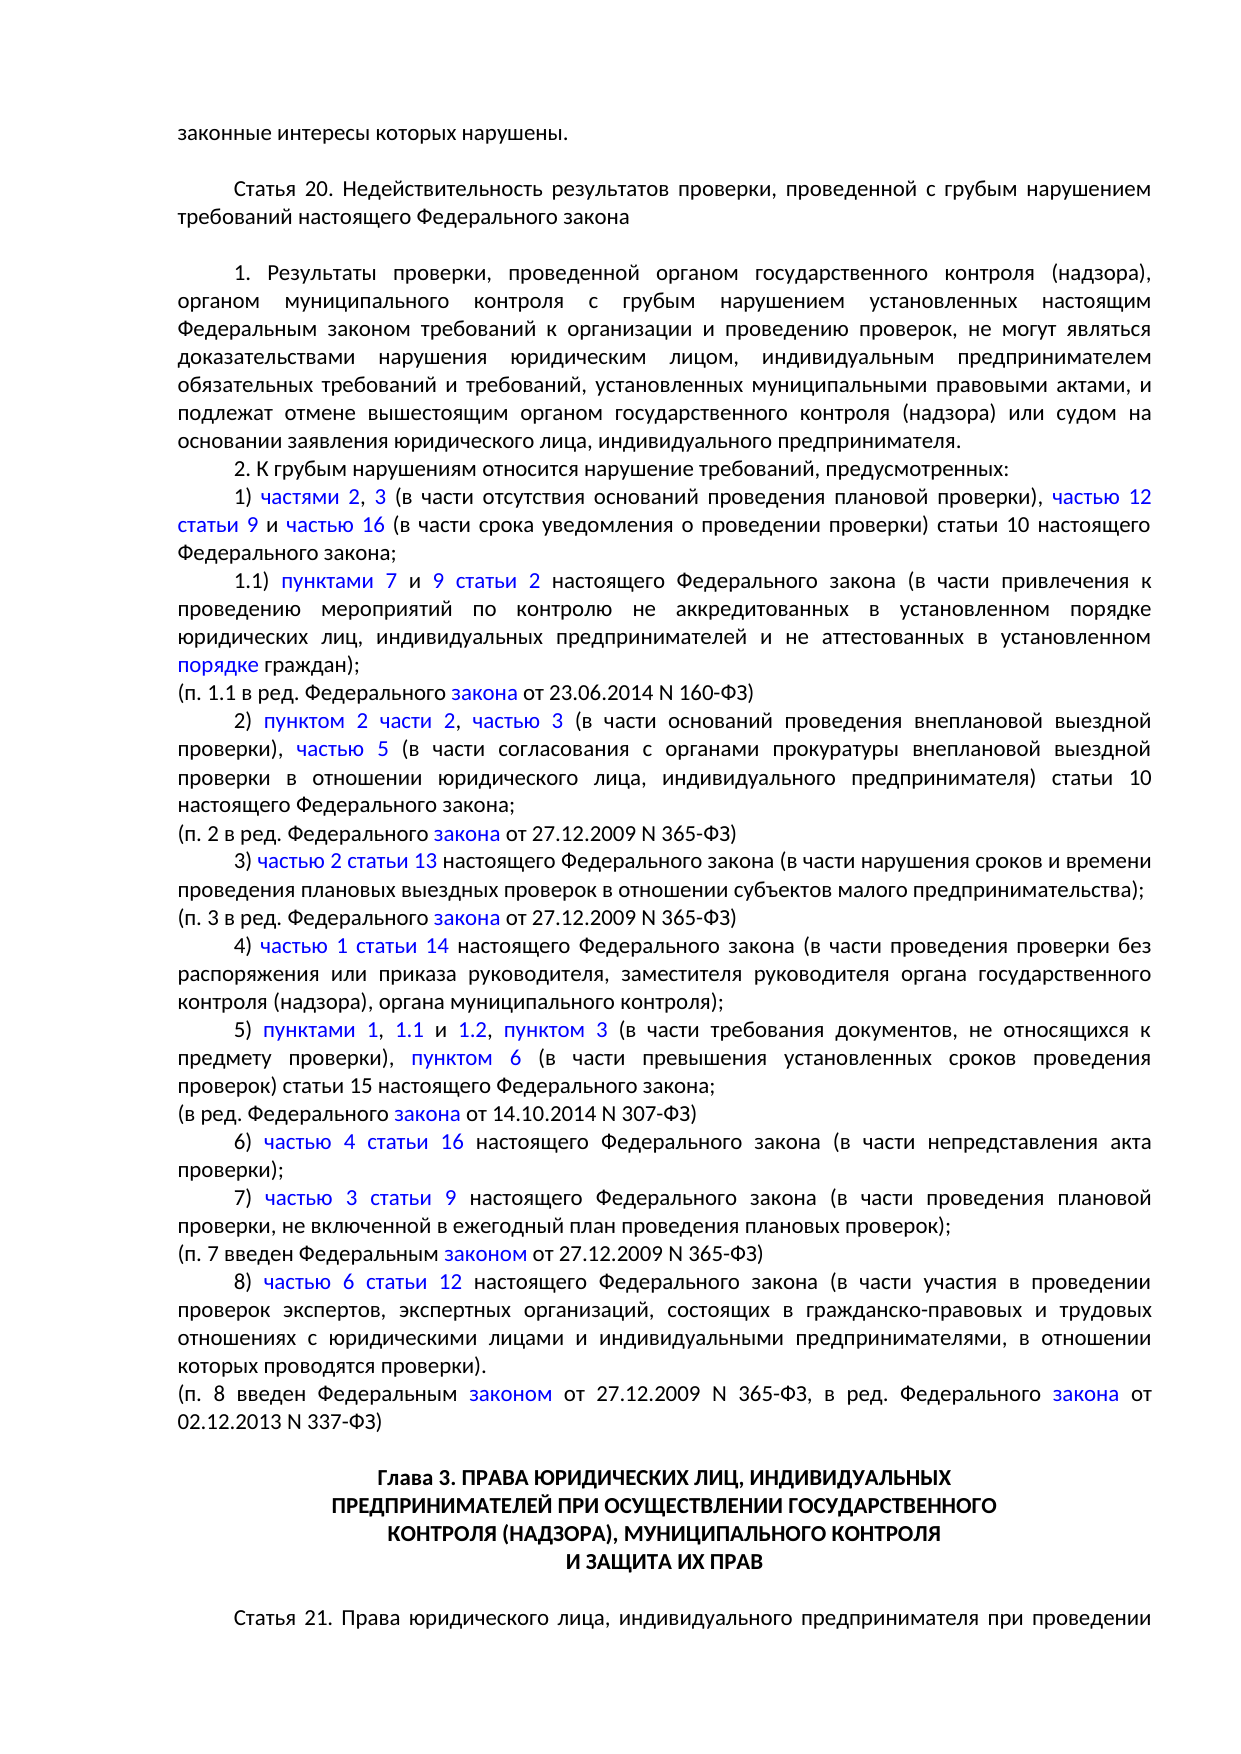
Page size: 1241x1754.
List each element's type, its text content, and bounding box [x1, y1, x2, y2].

text 7) частью 3 статьи 9 настоящего Федерального закона (в части проведения плановой проверки, не включенной в ежегодный план проведения плановых проверок); [177, 1183, 1152, 1239]
title КОНТРОЛЯ (НАДЗОРА), МУНИЦИПАЛЬНОГО КОНТРОЛЯ [177, 1519, 1152, 1547]
title И ЗАЩИТА ИХ ПРАВ [177, 1547, 1152, 1575]
text 4) частью 1 статьи 14 настоящего Федерального закона (в части проведения проверки без распоряжения или приказа руководителя, заместителя руководителя органа государственного контроля (надзора), органа муниципального контроля); [177, 931, 1152, 1015]
text (в ред. Федерального закона от 14.10.2014 N 307-ФЗ) [177, 1099, 1152, 1127]
text 2. К грубым нарушениям относится нарушение требований, предусмотренных: [177, 454, 1152, 482]
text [177, 1603, 1152, 1631]
title Глава 3. ПРАВА ЮРИДИЧЕСКИХ ЛИЦ, ИНДИВИДУАЛЬНЫХ [177, 1463, 1152, 1491]
text 1. Результаты проверки, проведенной органом государственного контроля (надзора), органом муниципального контроля с грубым нарушением установленных настоящим Федеральным законом требований к организации и проведению проверок, не могут являться доказательствами нарушения юридическим лицом, индивидуальным предпринимателем обязательных требований и требований, установленных муниципальными правовыми актами, и подлежат отмене вышестоящим органом государственного контроля (надзора) или судом на основании заявления юридического лица, индивидуального предпринимателя. [177, 258, 1152, 454]
text 8) частью 6 статьи 12 настоящего Федерального закона (в части участия в проведении проверок экспертов, экспертных организаций, состоящих в гражданско-правовых и трудовых отношениях с юридическими лицами и индивидуальными предпринимателями, в отношении которых проводятся проверки). [177, 1267, 1152, 1379]
text Статья 20. Недействительность результатов проверки, проведенной с грубым нарушением требований настоящего Федерального закона [177, 174, 1152, 230]
text 5) пунктами 1, 1.1 и 1.2, пунктом 3 (в части требования документов, не относящихся к предмету проверки), пунктом 6 (в части превышения установленных сроков проведения проверок) статьи 15 настоящего Федерального закона; [177, 1015, 1152, 1099]
text 3) частью 2 статьи 13 настоящего Федерального закона (в части нарушения сроков и времени проведения плановых выездных проверок в отношении субъектов малого предпринимательства); [177, 847, 1152, 903]
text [177, 118, 1152, 146]
text 1) частями 2, 3 (в части отсутствия оснований проведения плановой проверки), частью 12 статьи 9 и частью 16 (в части срока уведомления о проведении проверки) статьи 10 настоящего Федерального закона; [177, 482, 1152, 566]
text (п. 1.1 в ред. Федерального закона от 23.06.2014 N 160-ФЗ) [177, 678, 1152, 707]
text 1.1) пунктами 7 и 9 статьи 2 настоящего Федерального закона (в части привлечения к проведению мероприятий по контролю не аккредитованных в установленном порядке юридических лиц, индивидуальных предпринимателей и не аттестованных в установленном порядке граждан); [177, 566, 1152, 678]
text (п. 3 в ред. Федерального закона от 27.12.2009 N 365-ФЗ) [177, 903, 1152, 931]
text (п. 2 в ред. Федерального закона от 27.12.2009 N 365-ФЗ) [177, 819, 1152, 847]
text (п. 8 введен Федеральным законом от 27.12.2009 N 365-ФЗ, в ред. Федерального закона от 02.12.2013 N 337-ФЗ) [177, 1379, 1152, 1435]
text 2) пунктом 2 части 2, частью 3 (в части оснований проведения внеплановой выездной проверки), частью 5 (в части согласования с органами прокуратуры внеплановой выездной проверки в отношении юридического лица, индивидуального предпринимателя) статьи 10 настоящего Федерального закона; [177, 707, 1152, 819]
title ПРЕДПРИНИМАТЕЛЕЙ ПРИ ОСУЩЕСТВЛЕНИИ ГОСУДАРСТВЕННОГО [177, 1491, 1152, 1519]
text (п. 7 введен Федеральным законом от 27.12.2009 N 365-ФЗ) [177, 1239, 1152, 1267]
text 6) частью 4 статьи 16 настоящего Федерального закона (в части непредставления акта проверки); [177, 1127, 1152, 1183]
